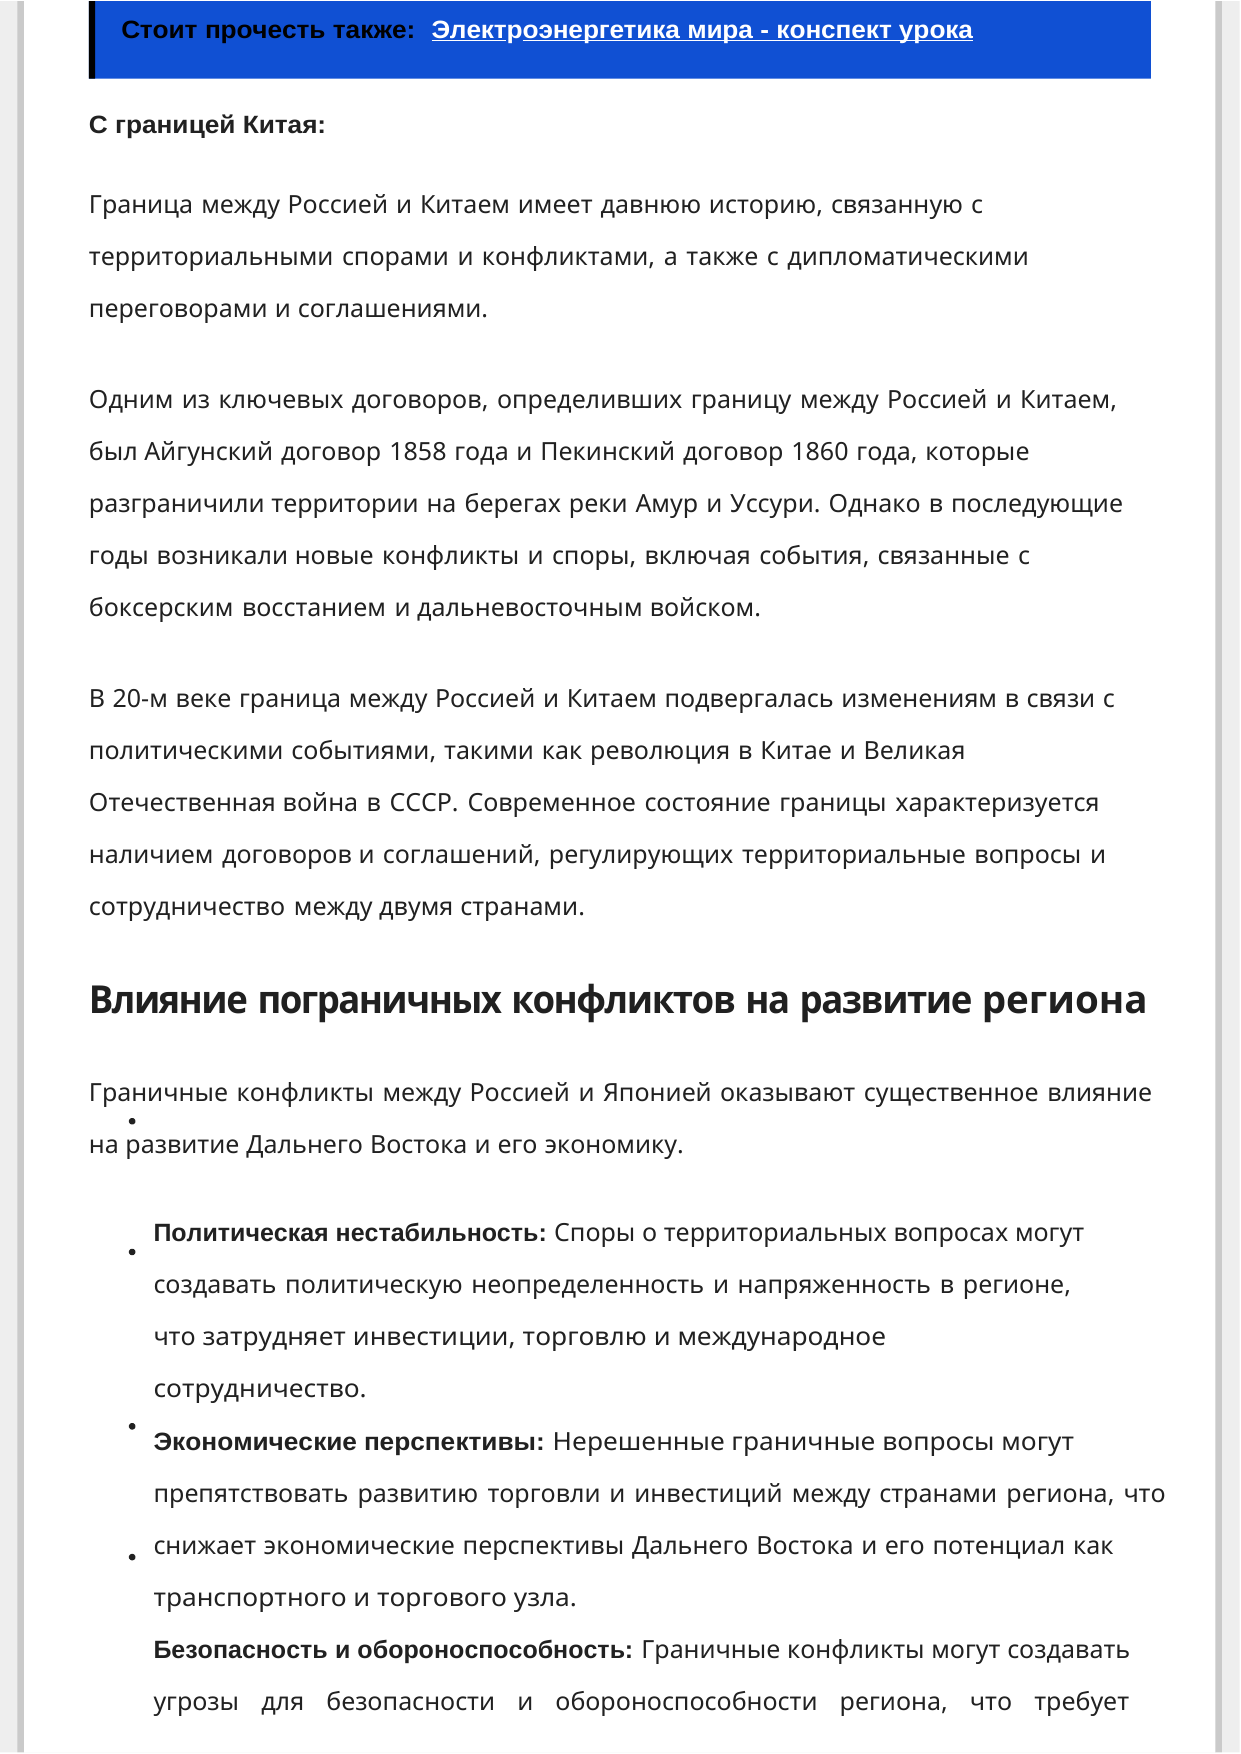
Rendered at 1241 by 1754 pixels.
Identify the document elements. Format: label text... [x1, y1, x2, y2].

text С границей Китая: [89, 110, 1240, 139]
subtitle Стоит прочесть также: Электроэнергетика мира - конспект урока [121, 15, 1240, 43]
text Экономические перспективы: Нерешенные граничные вопросы могут препятствовать развитию торговли и инвестиций между странами региона, что снижает экономические перспективы Дальнего Востока и его потенциал как транспортного и торгового узла. [153, 1423, 1184, 1613]
text В 20-м веке граница между Россией и Китаем подвергалась изменениям в связи с политическими событиями, такими как революция в Китае и Великая Отечественная война в СССР. Современное состояние границы характеризуется наличием договоров и соглашений, регулирующих территориальные вопросы и сотрудничество между двумя странами. [89, 681, 1134, 923]
subtitle Влияние пограничных конфликтов на развитие региона [89, 973, 1184, 1025]
text Граничные конфликты между Россией и Японией оказывают существенное влияние на развитие Дальнего Востока и его экономику. [89, 1074, 1184, 1161]
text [153, 1632, 1130, 1718]
text Одним из ключевых договоров, определивших границу между Россией и Китаем, был Айгунский договор 1858 года и Пекинский договор 1860 года, которые разграничили территории на берегах реки Амур и Уссури. Однако в последующие годы возникали новые конфликты и споры, включая события, связанные с боксерским восстанием и дальневосточным войском. [89, 381, 1136, 624]
text Граница между Россией и Китаем имеет давнюю историю, связанную с территориальными спорами и конфликтами, а также с дипломатическими переговорами и соглашениями. [89, 186, 1084, 324]
text Политическая нестабильность: Споры о территориальных вопросах могут создавать политическую неопределенность и напряженность в регионе, что затрудняет инвестиции, торговлю и международное сотрудничество. [153, 1215, 1084, 1405]
